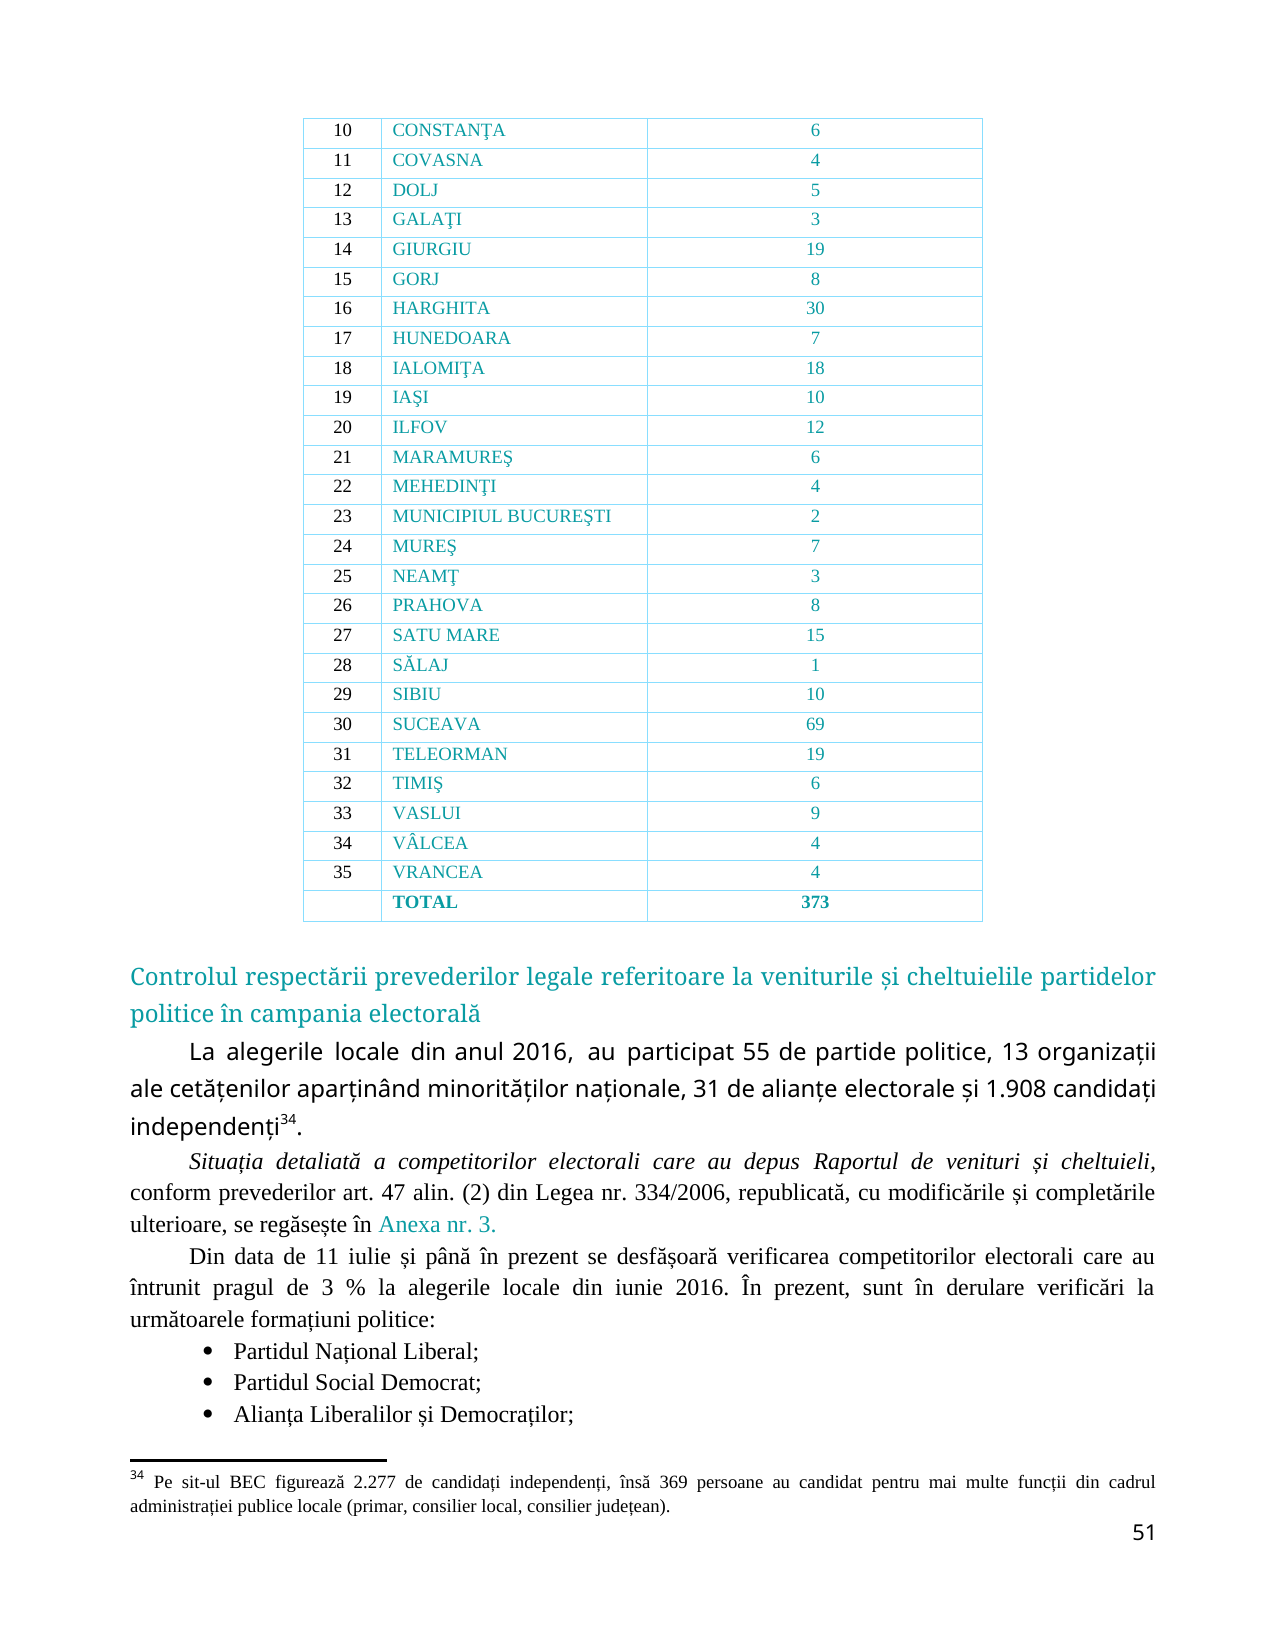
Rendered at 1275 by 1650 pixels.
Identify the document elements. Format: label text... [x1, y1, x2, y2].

table_cell IAŞI [382, 386, 647, 415]
table_cell PRAHOVA [382, 594, 647, 623]
table_cell 30 [304, 713, 381, 742]
table_cell 34 [304, 832, 381, 860]
table_cell GORJ [382, 268, 647, 296]
table_cell 13 [304, 208, 381, 237]
table_cell 11 [304, 149, 381, 177]
table_cell MARAMUREŞ [382, 446, 647, 474]
table_cell VASLUI [382, 802, 647, 831]
table_cell 10 [304, 119, 381, 148]
table_cell 6 [648, 772, 982, 801]
table_cell 26 [304, 594, 381, 623]
table_cell 22 [304, 475, 381, 504]
table_cell 32 [304, 772, 381, 801]
list Partidul Național Liberal; [204, 1337, 1157, 1364]
table_cell 33 [304, 802, 381, 831]
table_cell 27 [304, 624, 381, 652]
table_cell SIBIU [382, 683, 647, 712]
table_cell 8 [648, 594, 982, 623]
table_cell 29 [304, 683, 381, 712]
table_cell TELEORMAN [382, 743, 647, 771]
table_cell 69 [648, 713, 982, 742]
table_cell SĂLAJ [382, 654, 647, 682]
table_cell 24 [304, 535, 381, 563]
table_cell 19 [304, 386, 381, 415]
table_cell 4 [648, 149, 982, 177]
table_cell HARGHITA [382, 297, 647, 326]
table_cell 5 [648, 179, 982, 207]
table_cell 28 [304, 654, 381, 682]
table_cell GALAŢI [382, 208, 647, 237]
table_cell GIURGIU [382, 238, 647, 267]
table_cell MUREŞ [382, 535, 647, 563]
table_cell 2 [648, 505, 982, 534]
table_cell HUNEDOARA [382, 327, 647, 356]
table_cell NEAMŢ [382, 565, 647, 593]
table_cell 7 [648, 535, 982, 563]
table_cell 1 [648, 654, 982, 682]
table_cell SATU MARE [382, 624, 647, 652]
table_cell 30 [648, 297, 982, 326]
table_cell 9 [648, 802, 982, 831]
table_cell VRANCEA [382, 861, 647, 890]
text Controlul respectării prevederilor legale referitoare la veniturile și cheltuielile partidelor politice în campania electorală [130, 960, 1157, 1030]
table_cell 21 [304, 446, 381, 474]
table_cell 10 [648, 386, 982, 415]
list Alianța Liberalilor și Democraților; [204, 1400, 1157, 1428]
table_cell MEHEDINŢI [382, 475, 647, 504]
table_cell TOTAL [382, 891, 647, 921]
table_cell 18 [648, 357, 982, 385]
table_cell 35 [304, 861, 381, 890]
table_cell 23 [304, 505, 381, 534]
table_cell COVASNA [382, 149, 647, 177]
table_cell 18 [304, 357, 381, 385]
table_cell 8 [648, 268, 982, 296]
text La alegerile locale din anul 2016, au participat 55 de partide politice, 13 organizații ale cetățenilor aparținând minorităților naționale, 31 de alianțe electorale și 1.908 candidați independenți. [130, 1034, 1157, 1142]
table_cell 6 [648, 446, 982, 474]
table_cell 3 [648, 208, 982, 237]
table_cell TIMIŞ [382, 772, 647, 801]
table_cell 25 [304, 565, 381, 593]
table_cell VÂLCEA [382, 832, 647, 860]
table_cell 373 [648, 891, 982, 921]
table_cell DOLJ [382, 179, 647, 207]
table_cell 10 [648, 683, 982, 712]
list Partidul Social Democrat; [204, 1368, 1157, 1396]
table_cell 19 [648, 238, 982, 267]
table_cell 4 [648, 832, 982, 860]
table_cell 6 [648, 119, 982, 148]
text Situația detaliată a competitorilor electorali care au depus Raportul de venituri și cheltuieli, conform prevederilor art. 47 alin. (2) din Legea nr. 334/2006, republicată, cu modificările și completările ulterioare, se regăsește în Anexa nr. 3. [130, 1147, 1157, 1238]
table_cell [304, 891, 381, 921]
table_cell 14 [304, 238, 381, 267]
table_cell 12 [648, 416, 982, 445]
table_cell 16 [304, 297, 381, 326]
table_cell 3 [648, 565, 982, 593]
table_cell 15 [304, 268, 381, 296]
table_cell 4 [648, 475, 982, 504]
table_cell 4 [648, 861, 982, 890]
table_cell 7 [648, 327, 982, 356]
table_cell ILFOV [382, 416, 647, 445]
table_cell IALOMIŢA [382, 357, 647, 385]
table_cell 19 [648, 743, 982, 771]
table_cell MUNICIPIUL BUCUREŞTI [382, 505, 647, 534]
text Din data de 11 iulie și până în prezent se desfășoară verificarea competitorilor electorali care au întrunit pragul de 3 % la alegerile locale din iunie 2016. În prezent, sunt în derulare verificări la următoarele formațiuni politice: [130, 1242, 1157, 1333]
table_cell 15 [648, 624, 982, 652]
table_cell CONSTANŢA [382, 119, 647, 148]
table_cell 12 [304, 179, 381, 207]
table_cell SUCEAVA [382, 713, 647, 742]
table_cell 17 [304, 327, 381, 356]
table_cell 20 [304, 416, 381, 445]
table_cell 31 [304, 743, 381, 771]
